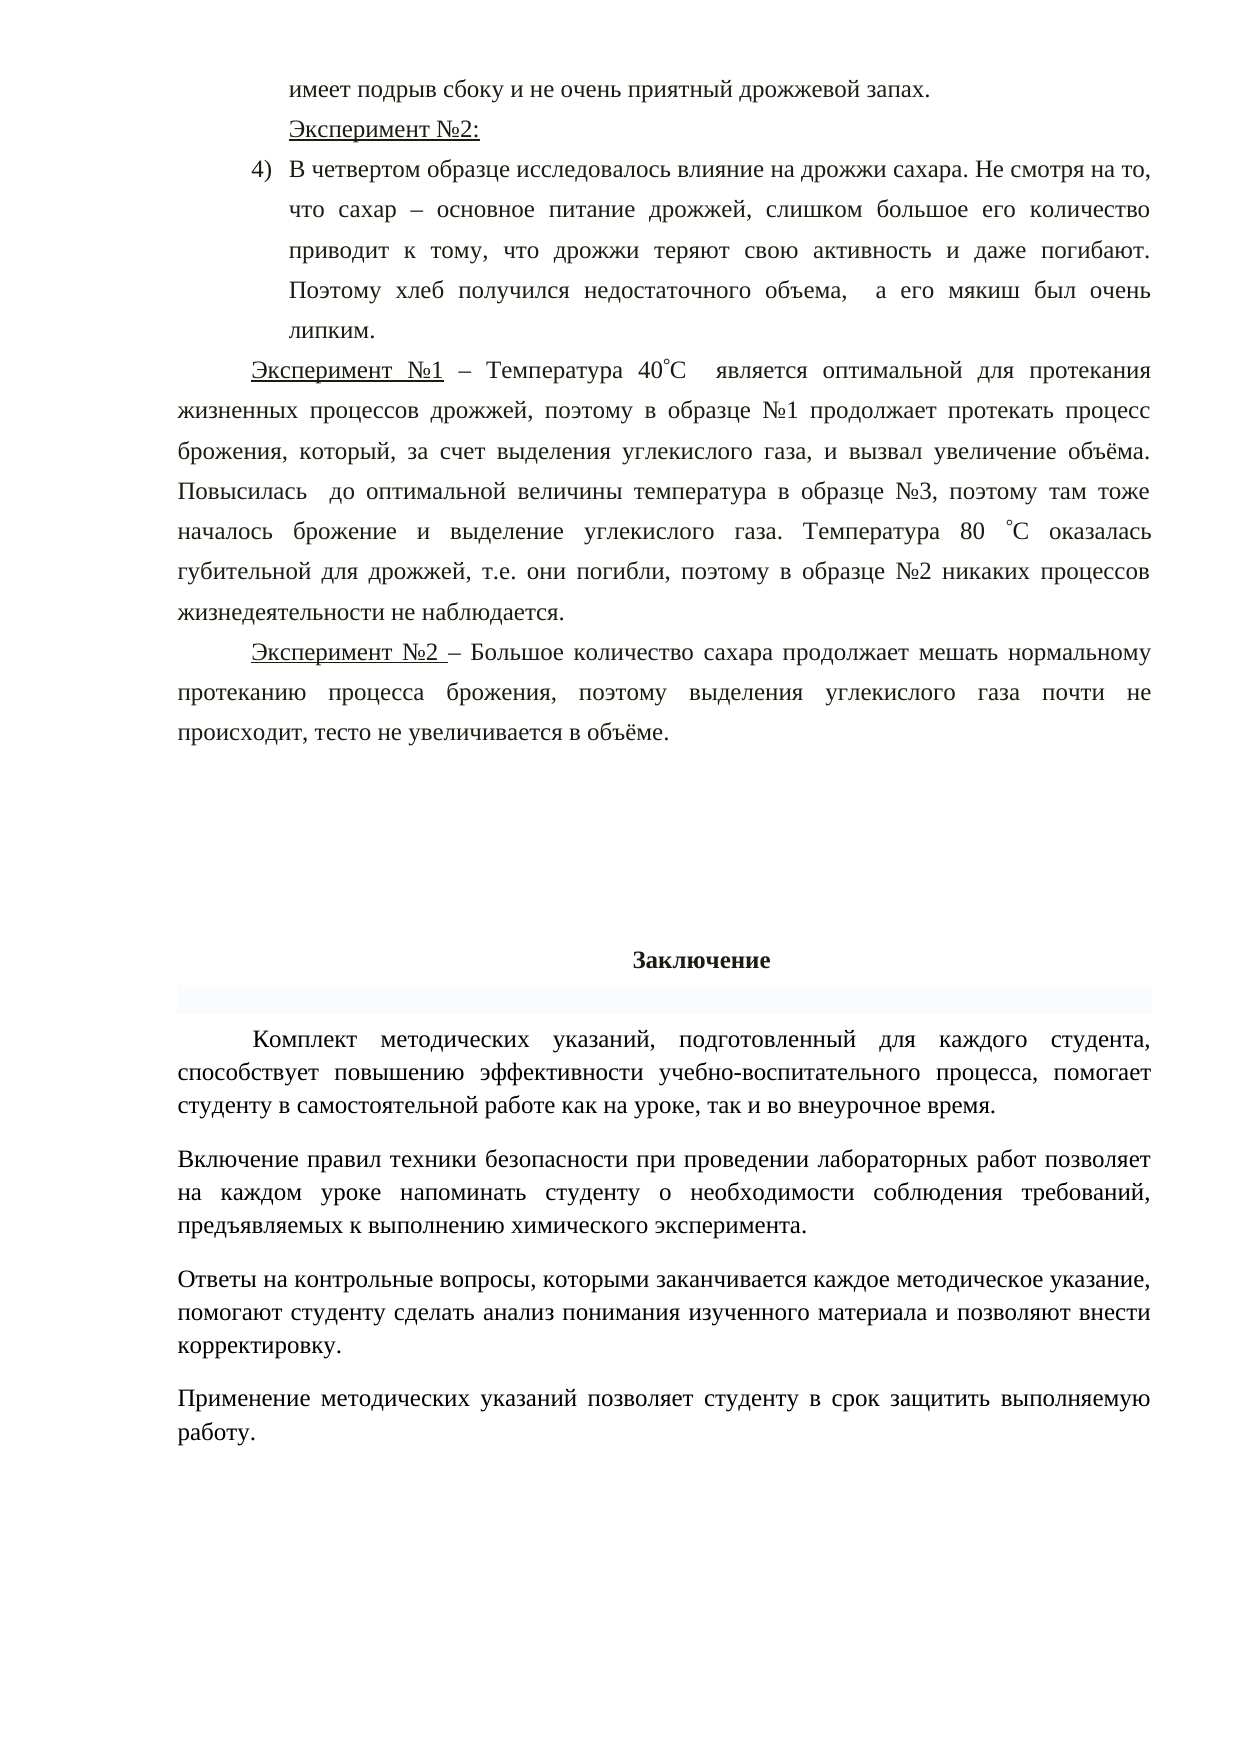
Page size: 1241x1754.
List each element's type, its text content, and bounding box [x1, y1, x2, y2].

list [251, 74, 1152, 103]
text Эксперимент №2 – Большое количество сахара продолжает мешать нормальному протеканию процесса брожения, поэтому выделения углекислого газа почти не происходит, тесто не увеличивается в объёме. [177, 637, 1152, 746]
text Заключение [177, 945, 1152, 974]
text Комплект методических указаний, подготовленный для каждого студента, способствует повышению эффективности учебно-воспитательного процесса, помогает студенту в самостоятельной работе как на уроке, так и во внеурочное время. [177, 1024, 1152, 1119]
text Включение правил техники безопасности при проведении лабораторных работ позволяет на каждом уроке напоминать студенту о необходимости соблюдения требований, предъявляемых к выполнению химического эксперимента. [177, 1144, 1152, 1238]
text Эксперимент №2: [288, 114, 1152, 143]
list В четвертом образце исследовалось влияние на дрожжи сахара. Не смотря на то, что сахар – основное питание дрожжей, слишком большое его количество приводит к тому, что дрожжи теряют свою активность и даже погибают. Поэтому хлеб получился недостаточного объема, а его мякиш был очень липким. [251, 154, 1152, 344]
text Применение методических указаний позволяет студенту в срок защитить выполняемую работу. [177, 1383, 1152, 1445]
text Ответы на контрольные вопросы, которыми заканчивается каждое методическое указание, помогают студенту сделать анализ понимания изученного материала и позволяют внести корректировку. [177, 1264, 1152, 1358]
text Эксперимент №1 – Температура 40С является оптимальной для протекания жизненных процессов дрожжей, поэтому в образце №1 продолжает протекать процесс брожения, который, за счет выделения углекислого газа, и вызвал увеличение объёма. Повысилась до оптимальной величины температура в образце №3, поэтому там тоже началось брожение и выделение углекислого газа. Температура 80 С оказалась губительной для дрожжей, т.е. они погибли, поэтому в образце №2 никаких процессов жизнедеятельности не наблюдается. [177, 355, 1152, 625]
